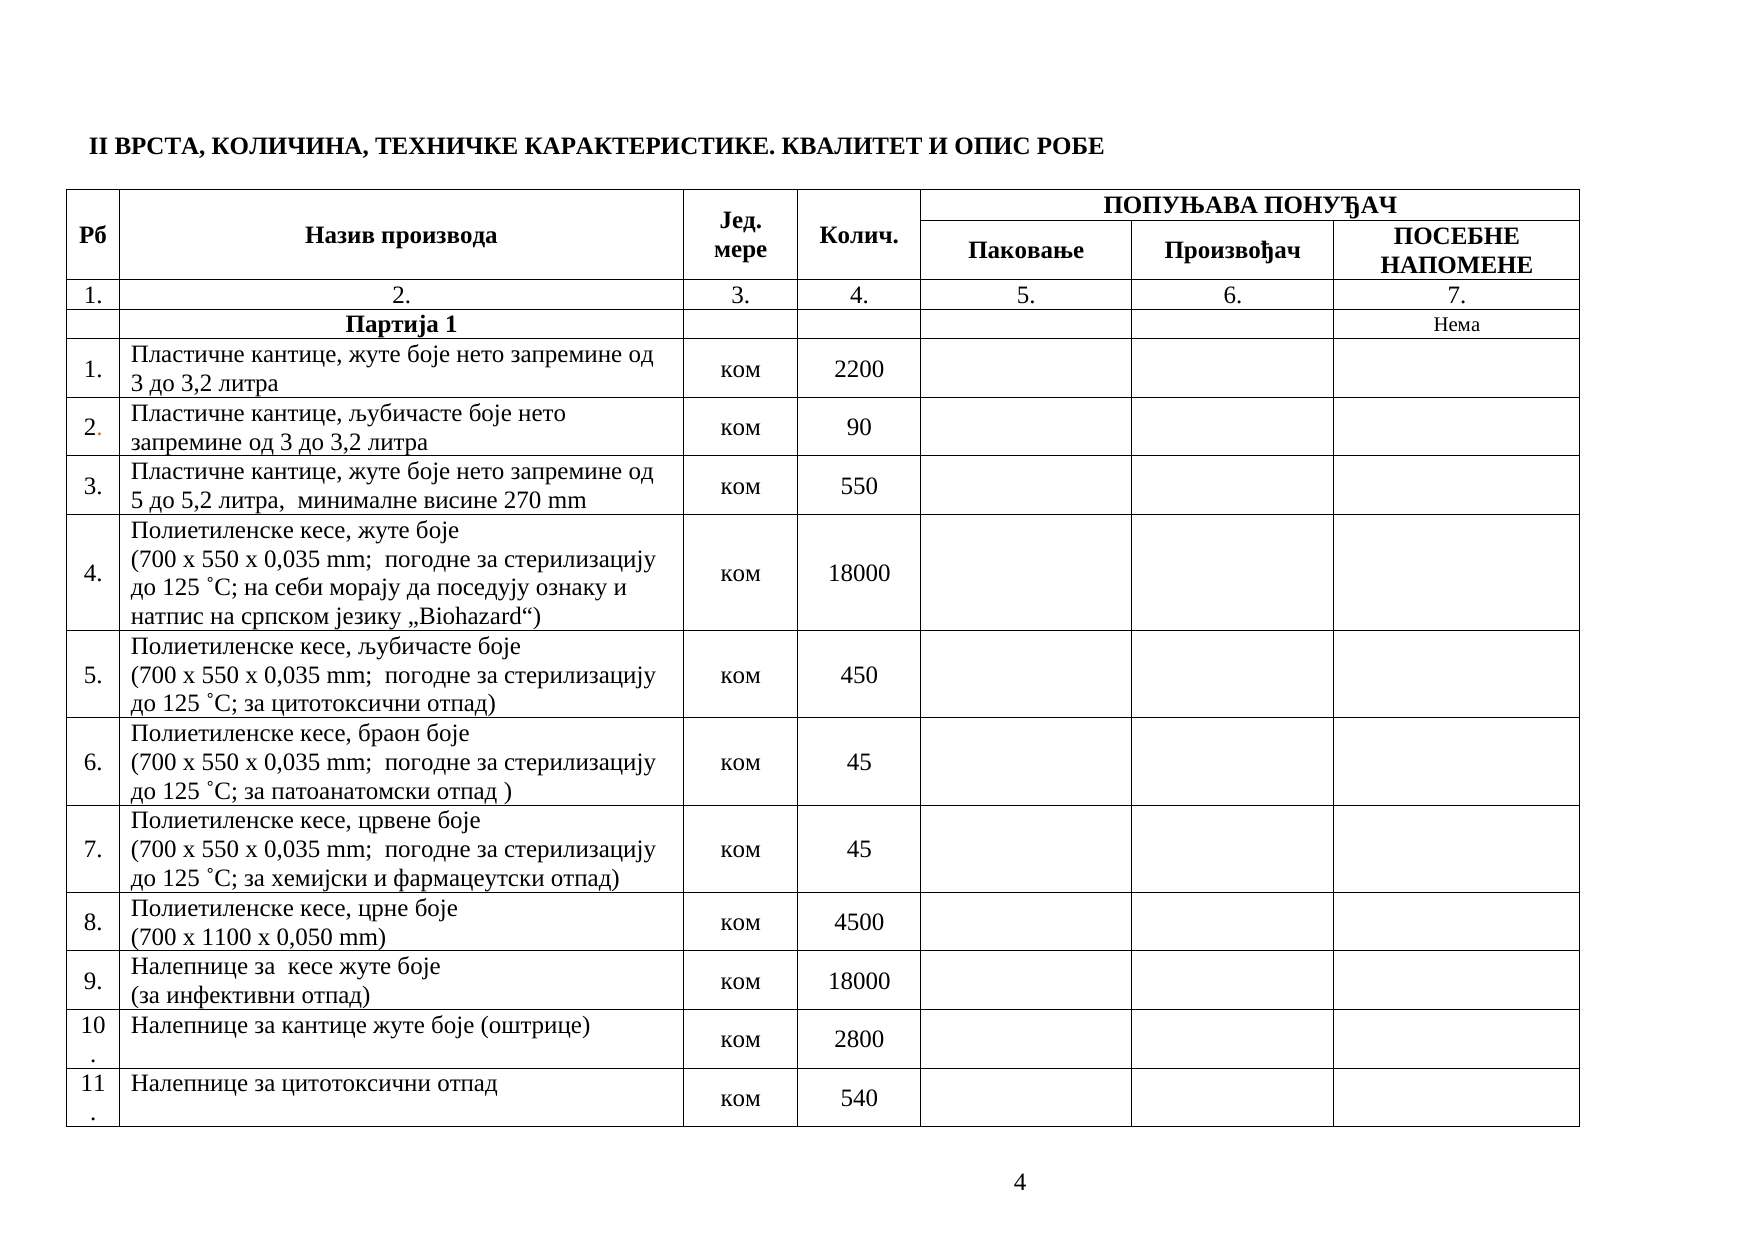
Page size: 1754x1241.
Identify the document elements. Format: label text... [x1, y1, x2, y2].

table_cell [1334, 806, 1579, 892]
table_cell [1334, 631, 1579, 717]
table_cell ком [684, 718, 797, 804]
table_cell ком [684, 806, 797, 892]
table_cell 45 [798, 806, 920, 892]
table_cell ком [684, 1010, 797, 1067]
table_header Назив производа [120, 190, 683, 279]
table_cell 10. [67, 1010, 119, 1067]
table_cell [1132, 1069, 1333, 1126]
table_cell [921, 515, 1131, 630]
table_cell 540 [798, 1069, 920, 1126]
table_cell Пластичне кантице, љубичасте боје нето запремине од 3 до 3,2 литра [120, 398, 683, 455]
table_cell ком [684, 339, 797, 397]
table_cell Паковање [921, 221, 1131, 279]
table_cell 3. [684, 280, 797, 308]
table_cell 1. [67, 339, 119, 397]
table_cell Налепнице за кесе жуте боје (за инфективни отпад) [120, 951, 683, 1009]
table_cell ком [684, 515, 797, 630]
table_cell [1132, 893, 1333, 950]
table_cell [1334, 398, 1579, 455]
table_cell [921, 718, 1131, 804]
table_cell [921, 951, 1131, 1009]
table_header Рб [67, 190, 119, 279]
table_cell 90 [798, 398, 920, 455]
table_cell 45 [798, 718, 920, 804]
table_cell [1334, 339, 1579, 397]
table_cell [1132, 806, 1333, 892]
table_cell 2. [120, 280, 683, 308]
table_cell [1334, 1010, 1579, 1067]
table_cell ком [684, 951, 797, 1009]
table_cell [1132, 515, 1333, 630]
table_cell 2800 [798, 1010, 920, 1067]
table_cell [1132, 456, 1333, 514]
table_cell Произвођач [1132, 221, 1333, 279]
table_cell 2200 [798, 339, 920, 397]
table_cell ком [684, 398, 797, 455]
table_cell Партија 1 [120, 310, 683, 338]
table_cell [1334, 718, 1579, 804]
table_cell 6. [1132, 280, 1333, 308]
table_cell 3. [67, 456, 119, 514]
table_cell [1334, 515, 1579, 630]
table_cell [1132, 631, 1333, 717]
table_header ПОПУЊАВА ПОНУЂАЧ [921, 190, 1579, 220]
table_cell 550 [798, 456, 920, 514]
table_cell 7. [67, 806, 119, 892]
table_cell [1132, 951, 1333, 1009]
table_cell [921, 310, 1131, 338]
table_cell [1132, 718, 1333, 804]
table_cell 1. [67, 280, 119, 308]
table_cell 8. [67, 893, 119, 950]
table_cell [921, 1069, 1131, 1126]
table_cell [1132, 1010, 1333, 1067]
table_cell [921, 893, 1131, 950]
table_cell [921, 339, 1131, 397]
table_cell Налепнице за кантице жуте боје (оштрице) [120, 1010, 683, 1067]
text II ВРСТА, КОЛИЧИНА, ТЕХНИЧКЕ КАРАКТЕРИСТИКЕ. КВАЛИТЕТ И ОПИС РОБЕ [89, 131, 1649, 160]
table_cell 2. [67, 398, 119, 455]
table_cell 18000 [798, 515, 920, 630]
table_cell 4. [67, 515, 119, 630]
table_cell [684, 310, 797, 338]
table_cell Налепнице за цитотоксични отпад [120, 1069, 683, 1126]
table_cell 5. [921, 280, 1131, 308]
table_cell Полиетиленске кесе, браон боје (700 х 550 х 0,035 mm; погодне за стерилизацију до 125 ˚С; за патоанатомски отпад ) [120, 718, 683, 804]
table_cell ком [684, 631, 797, 717]
table_cell Полиетиленске кесе, црне боје (700 x 1100 x 0,050 mm) [120, 893, 683, 950]
table_cell Полиетиленске кесе, црвене боје (700 х 550 х 0,035 mm; погодне за стерилизацију до 125 ˚С; за хемијски и фармацеутски отпад) [120, 806, 683, 892]
table_cell [921, 806, 1131, 892]
table_cell 11. [67, 1069, 119, 1126]
table_cell 4. [798, 280, 920, 308]
table_cell [1334, 456, 1579, 514]
table_cell [921, 398, 1131, 455]
table_cell Нема [1334, 310, 1579, 338]
table_cell 4500 [798, 893, 920, 950]
table_cell [67, 310, 119, 338]
table_cell [1132, 310, 1333, 338]
table_cell Полиетиленске кесе, жуте боје (700 х 550 х 0,035 mm; погодне за стерилизацију до 125 ˚С; на себи морају да поседују ознаку и натпис на српском језику „Biohazard“) [120, 515, 683, 630]
table_cell [921, 1010, 1131, 1067]
table_cell ком [684, 1069, 797, 1126]
table_cell Пластичне кантице, жуте боје нето запремине од 3 до 3,2 литра [120, 339, 683, 397]
table_cell [1132, 339, 1333, 397]
table_header Јед. мере [684, 190, 797, 279]
table_cell 6. [67, 718, 119, 804]
table_cell 5. [67, 631, 119, 717]
table_cell ПОСЕБНЕ НАПОМЕНЕ [1334, 221, 1579, 279]
table_cell 9. [67, 951, 119, 1009]
table_cell 18000 [798, 951, 920, 1009]
table_cell [1334, 1069, 1579, 1126]
table_cell 450 [798, 631, 920, 717]
table_cell [798, 310, 920, 338]
table_cell [1132, 398, 1333, 455]
table_cell ком [684, 893, 797, 950]
table_cell [1334, 951, 1579, 1009]
table_cell Пластичне кантице, жуте боје нето запремине од 5 до 5,2 литра, минималне висине 270 mm [120, 456, 683, 514]
table_cell [921, 631, 1131, 717]
table_cell 7. [1334, 280, 1579, 308]
table_cell [921, 456, 1131, 514]
table_cell ком [684, 456, 797, 514]
table_cell Полиетиленске кесе, љубичасте боје (700 х 550 х 0,035 mm; погодне за стерилизацију до 125 ˚С; за цитотоксични отпад) [120, 631, 683, 717]
table_cell [1334, 893, 1579, 950]
table_header Колич. [798, 190, 920, 279]
